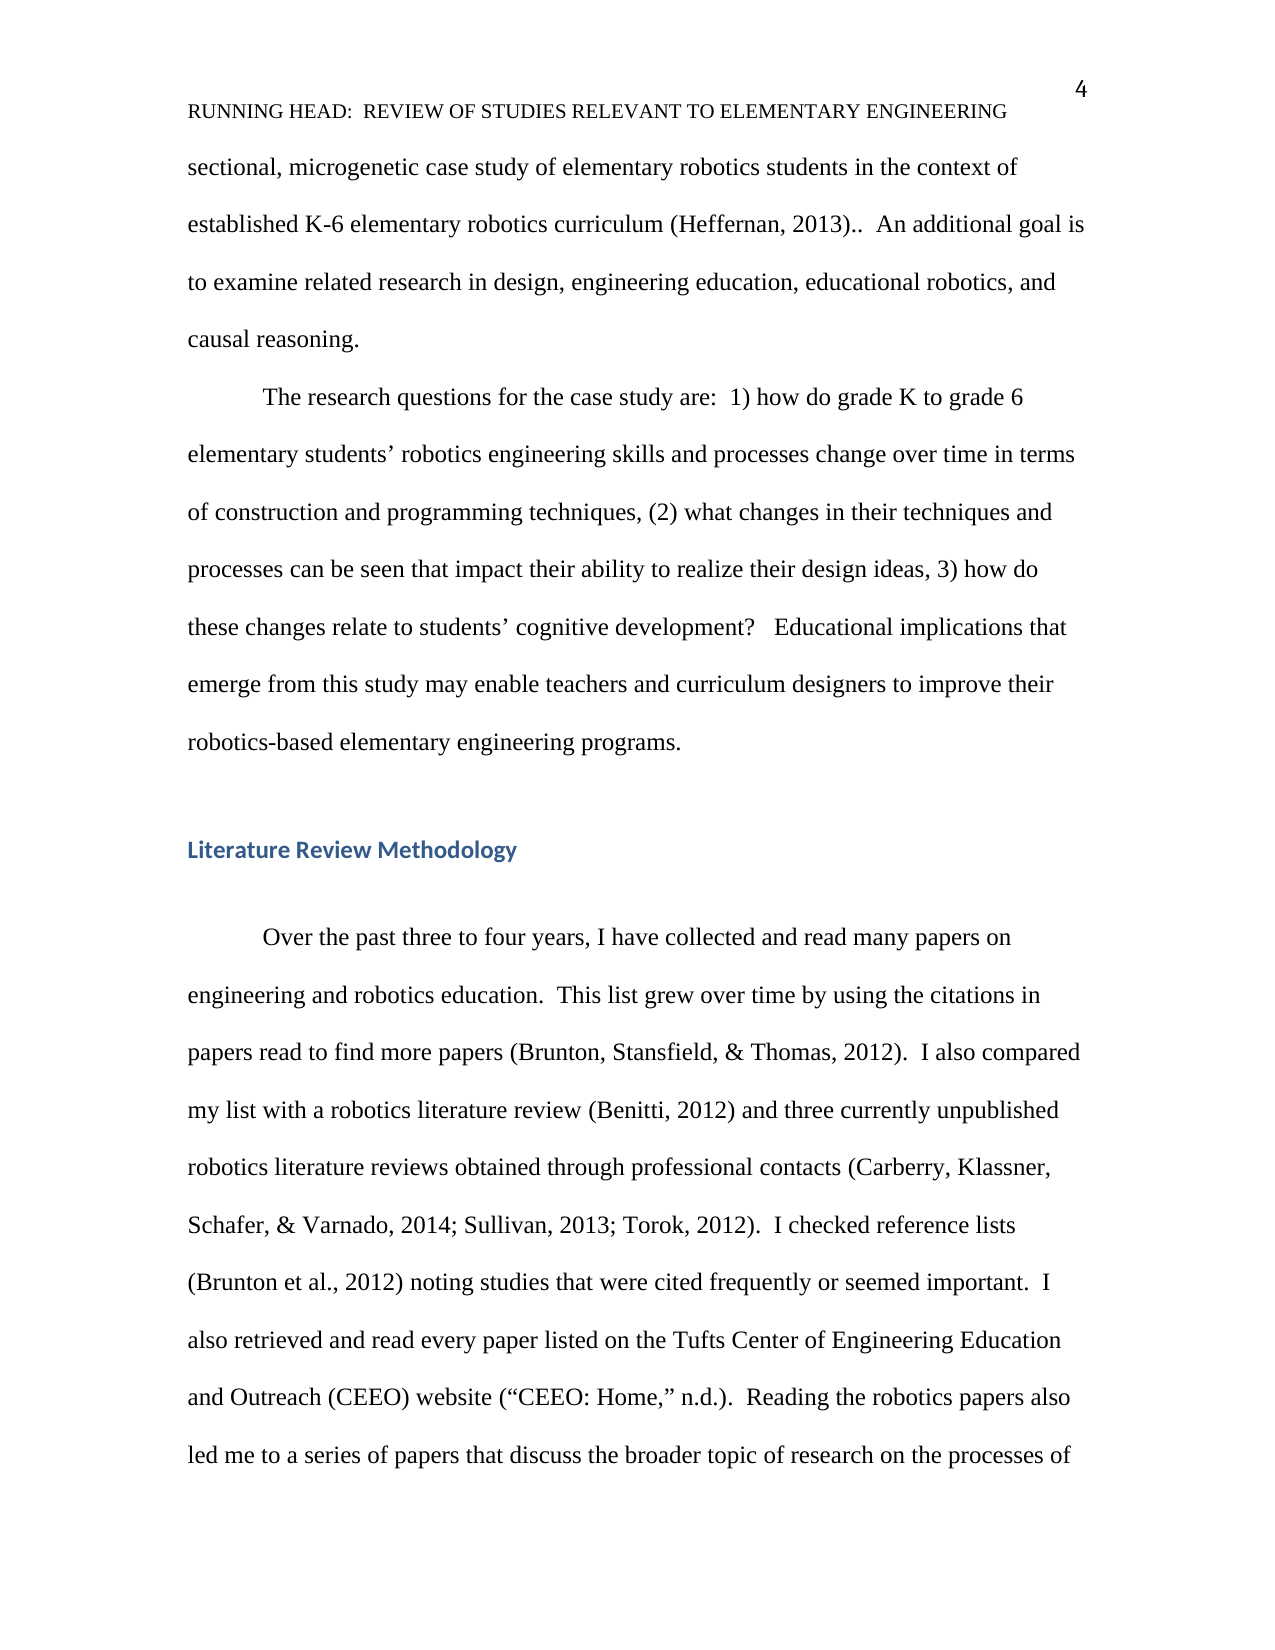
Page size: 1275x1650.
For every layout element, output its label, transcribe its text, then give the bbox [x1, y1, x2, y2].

subtitle Literature Review Methodology [187, 834, 1087, 865]
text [187, 152, 1087, 353]
text The research questions for the case study are: 1) how do grade K to grade 6 elementary students’ robotics engineering skills and processes change over time in terms of construction and programming techniques, (2) what changes in their techniques and processes can be seen that impact their ability to realize their design ideas enable teachers to improve their robotics-based elementary engineering . [187, 382, 1087, 756]
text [187, 922, 1087, 1469]
